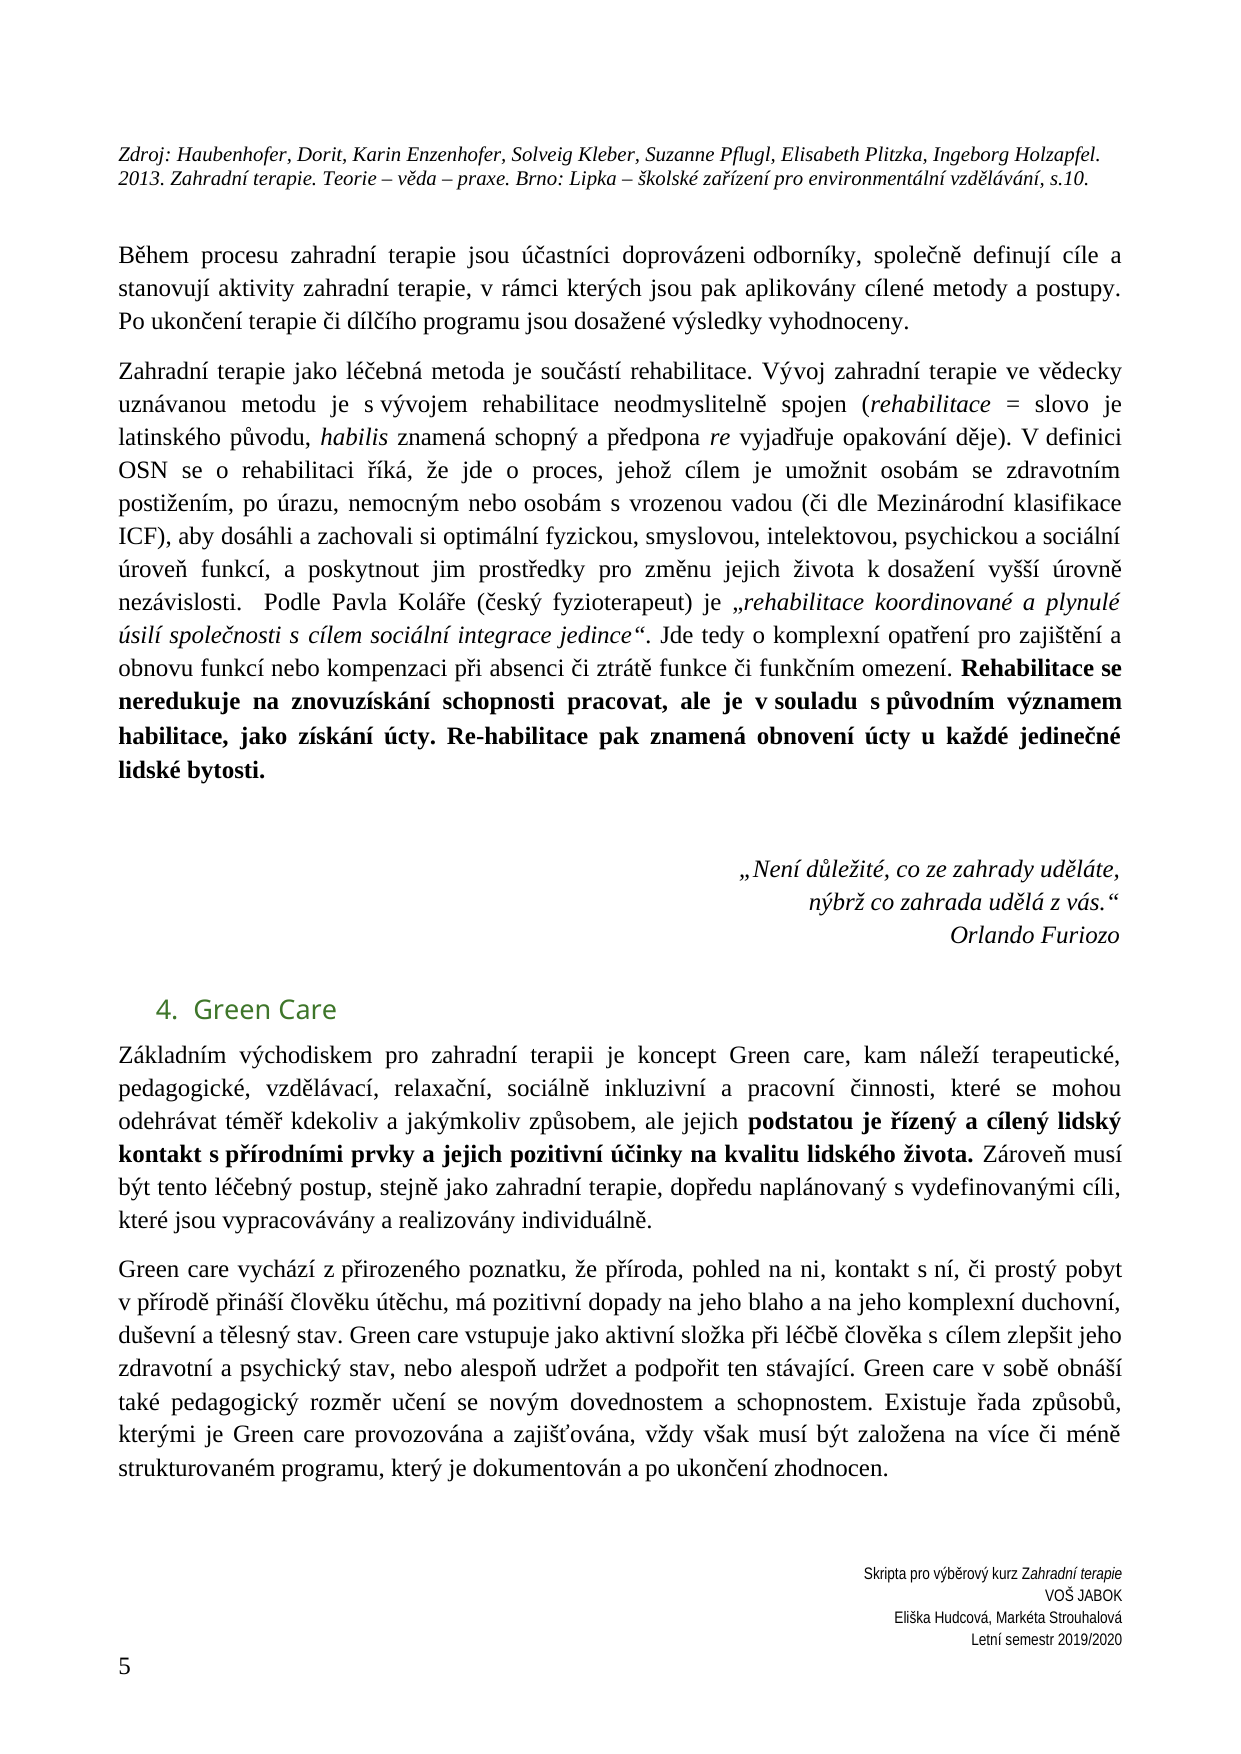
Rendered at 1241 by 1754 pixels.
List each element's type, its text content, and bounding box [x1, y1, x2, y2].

text Zdroj: Haubenhofer, Dorit, Karin Enzenhofer, Solveig Kleber, Suzanne Pflugl, Elisabeth Plitzka, Ingeborg Holzapfel. 2013. Zahradní terapie. Teorie – věda – praxe. Brno: Lipka – školské zařízení pro environmentální vzdělávání, s.10. [118, 142, 1122, 190]
text „Není důležité, co ze zahrady uděláte, [118, 854, 1122, 883]
subtitle Green Care [156, 990, 1122, 1027]
text Orlando Furiozo [118, 920, 1122, 949]
text nýbrž co zahrada udělá z vás.“ [118, 887, 1122, 916]
text Zahradní terapie jako léčebná metoda je součástí rehabilitace. Vývoj zahradní terapie ve vědecky uznávanou metodu je s vývojem rehabilitace neodmyslitelně spojen (rehabilitace = slovo je latinského původu, habilis znamená schopný a předpona re vyjadřuje opakování děje). V definici OSN se o rehabilitaci říká, že jde o proces, jehož cílem je umožnit osobám se zdravotním postižením, po úrazu, nemocným nebo osobám s vrozenou vadou (či dle Mezinárodní klasifikace ICF), aby dosáhli a zachovali si optimální fyzickou, smyslovou, intelektovou, psychickou a sociální úroveň funkcí, a poskytnout jim prostředky pro změnu jejich života k dosažení vyšší úrovně nezávislosti. Podle Pavla Koláře (český fyzioterapeut) je „rehabilitace koordinované a plynulé úsilí společnosti s cílem sociální integrace jedince“. Jde tedy o komplexní opatření pro zajištění a obnovu funkcí nebo kompenzaci při absenci či ztrátě funkce či funkčním omezení. Rehabilitace se neredukuje na znovuzískání schopnosti pracovat, ale je v souladu s původním významem habilitace, jako získání úcty. Re-habilitace pak znamená obnovení úcty u každé jedinečné lidské bytosti. [118, 356, 1122, 783]
text Green care vychází z přirozeného poznatku, že příroda, pohled na ni, kontakt s ní, či prostý pobyt v přírodě přináší člověku útěchu, má pozitivní dopady na jeho blaho a na jeho komplexní duchovní, duševní a tělesný stav. Green care vstupuje jako aktivní složka při léčbě člověka s cílem zlepšit jeho zdravotní a psychický stav, nebo alespoň udržet a podpořit ten stávající. Green care v sobě obnáší také pedagogický rozměr učení se novým dovednostem a schopnostem. Existuje řada způsobů, kterými je Green care provozována a zajišťována, vždy však musí být založena na více či méně strukturovaném programu, který je dokumentován a po ukončení zhodnocen. [118, 1254, 1122, 1481]
text Během procesu zahradní terapie jsou účastníci doprovázeni odborníky, společně definují cíle a stanovují aktivity zahradní terapie, v rámci kterých jsou pak aplikovány cílené metody a postupy. Po ukončení terapie či dílčího programu jsou dosažené výsledky vyhodnoceny. [118, 240, 1122, 335]
text Základním východiskem pro zahradní terapii je koncept Green care, kam náleží terapeutické, pedagogické, vzdělávací, relaxační, sociálně inkluzivní a pracovní činnosti, které se mohou odehrávat téměř kdekoliv a jakýmkoliv způsobem, ale jejich podstatou je řízený a cílený lidský kontakt s přírodními prvky a jejich pozitivní účinky na kvalitu lidského života. Zároveň musí být tento léčebný postup, stejně jako zahradní terapie, dopředu naplánovaný s vydefinovanými cíli, které jsou vypracovávány a realizovány individuálně. [118, 1040, 1122, 1233]
